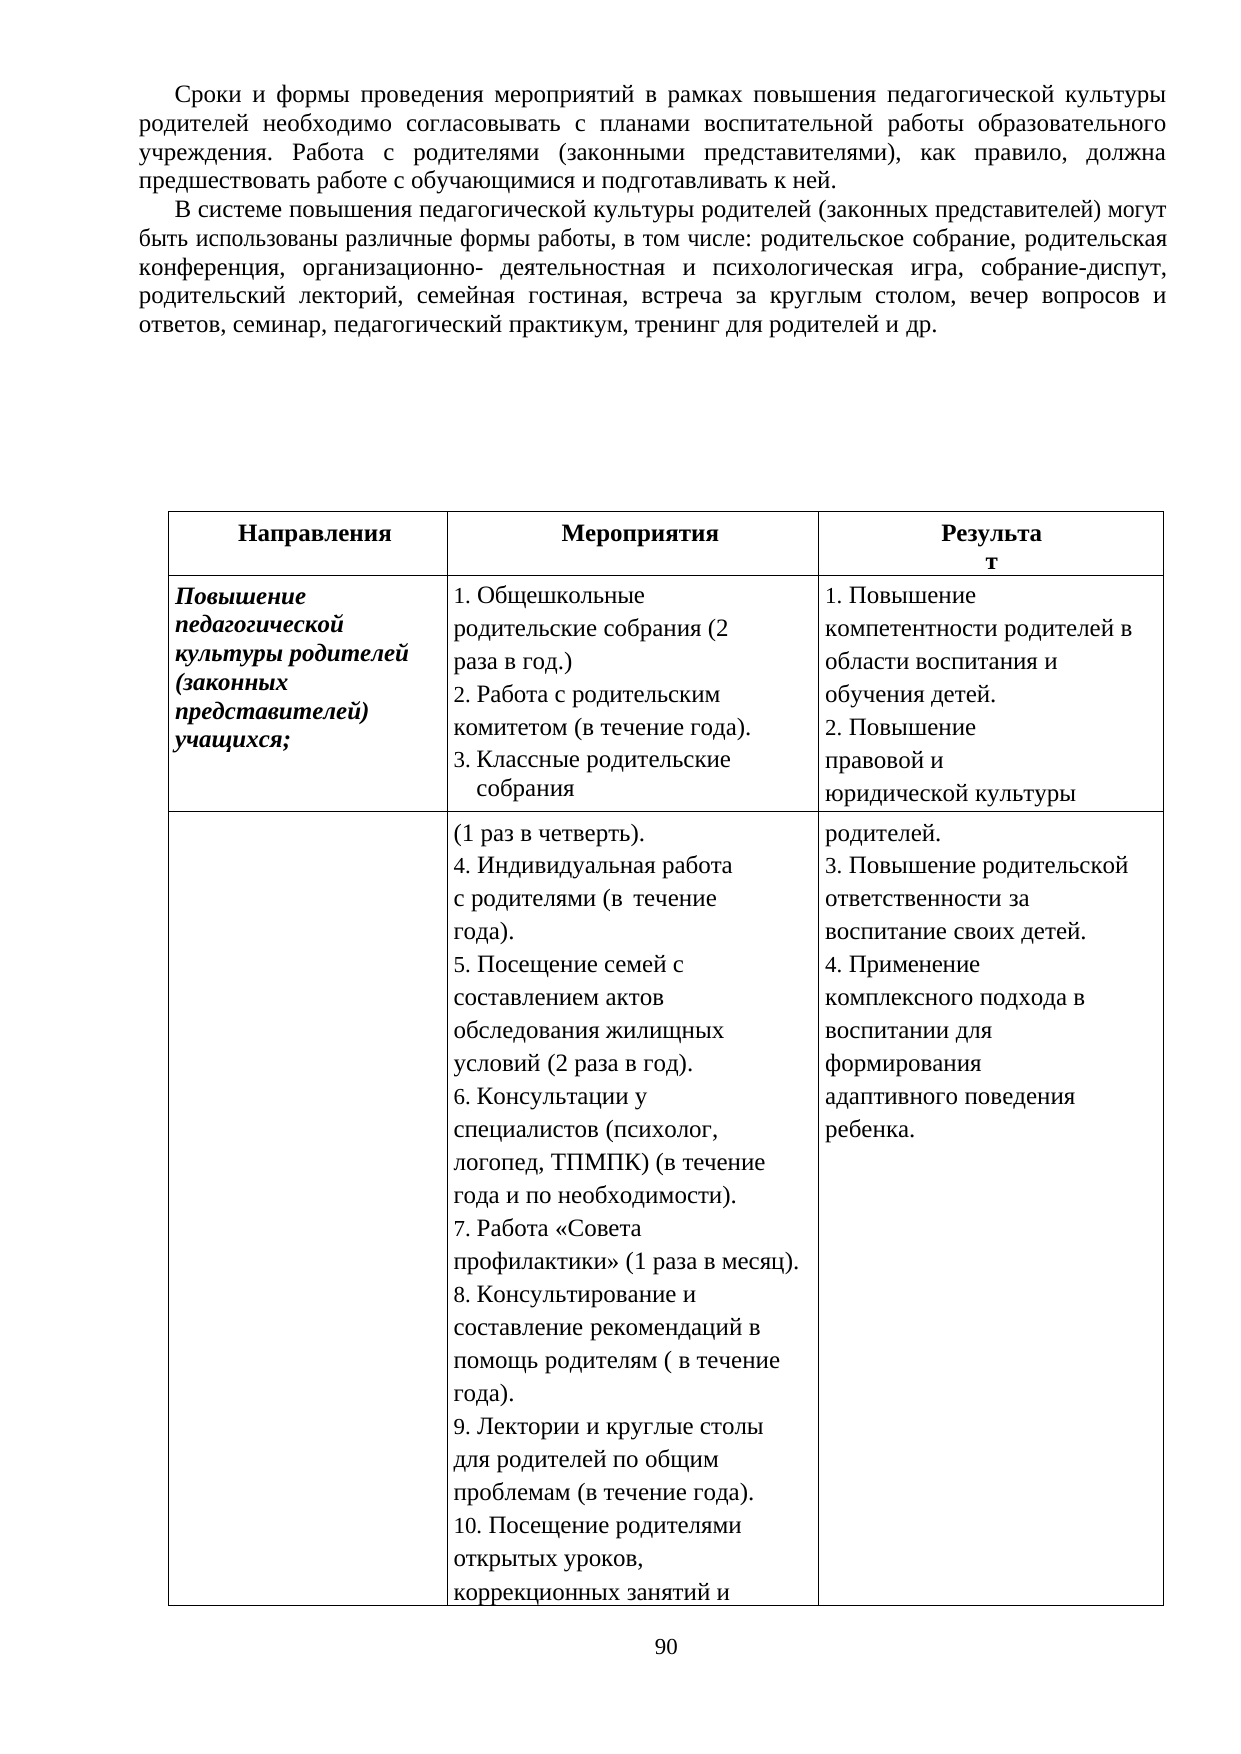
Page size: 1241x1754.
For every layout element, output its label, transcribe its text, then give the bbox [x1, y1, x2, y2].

table_header Результат [819, 512, 1163, 575]
table_cell Повышение компетентности родителей в области воспитания и обучения детей. Повышение правовой и юридической культуры [819, 576, 1163, 811]
table_cell [169, 812, 447, 1605]
table_cell Общешкольные родительские собрания (2 раза в год.) Работа с родительским комитетом (в течение года). Классные родительские собрания [448, 576, 818, 811]
table_header Направления [169, 512, 447, 575]
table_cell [819, 812, 1163, 1605]
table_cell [448, 812, 818, 1605]
text В системе повышения педагогической культуры родителей (законных представителей) могут быть использованы различные формы работы, в том числе: родительское собрание, родительская конференция, организационно- деятельностная и психологическая игра, собрание-диспут, родительский лекторий, семейная гостиная, встреча за круглым столом, вечер вопросов и ответов, семинар, педагогический практикум, тренинг для родителей и др. [139, 194, 1167, 338]
text Сроки и формы проведения мероприятий в рамках повышения педагогической культуры родителей необходимо согласовывать с планами воспитательной работы образовательного учреждения. Работа с родителями (законными представителями), как правило, должна предшествовать работе с обучающимися и подготавливать к ней. [139, 79, 1167, 194]
table_cell Повышение педагогической культуры родителей (законных представителей) учащихся; [169, 576, 447, 811]
table_header Мероприятия [448, 512, 818, 575]
